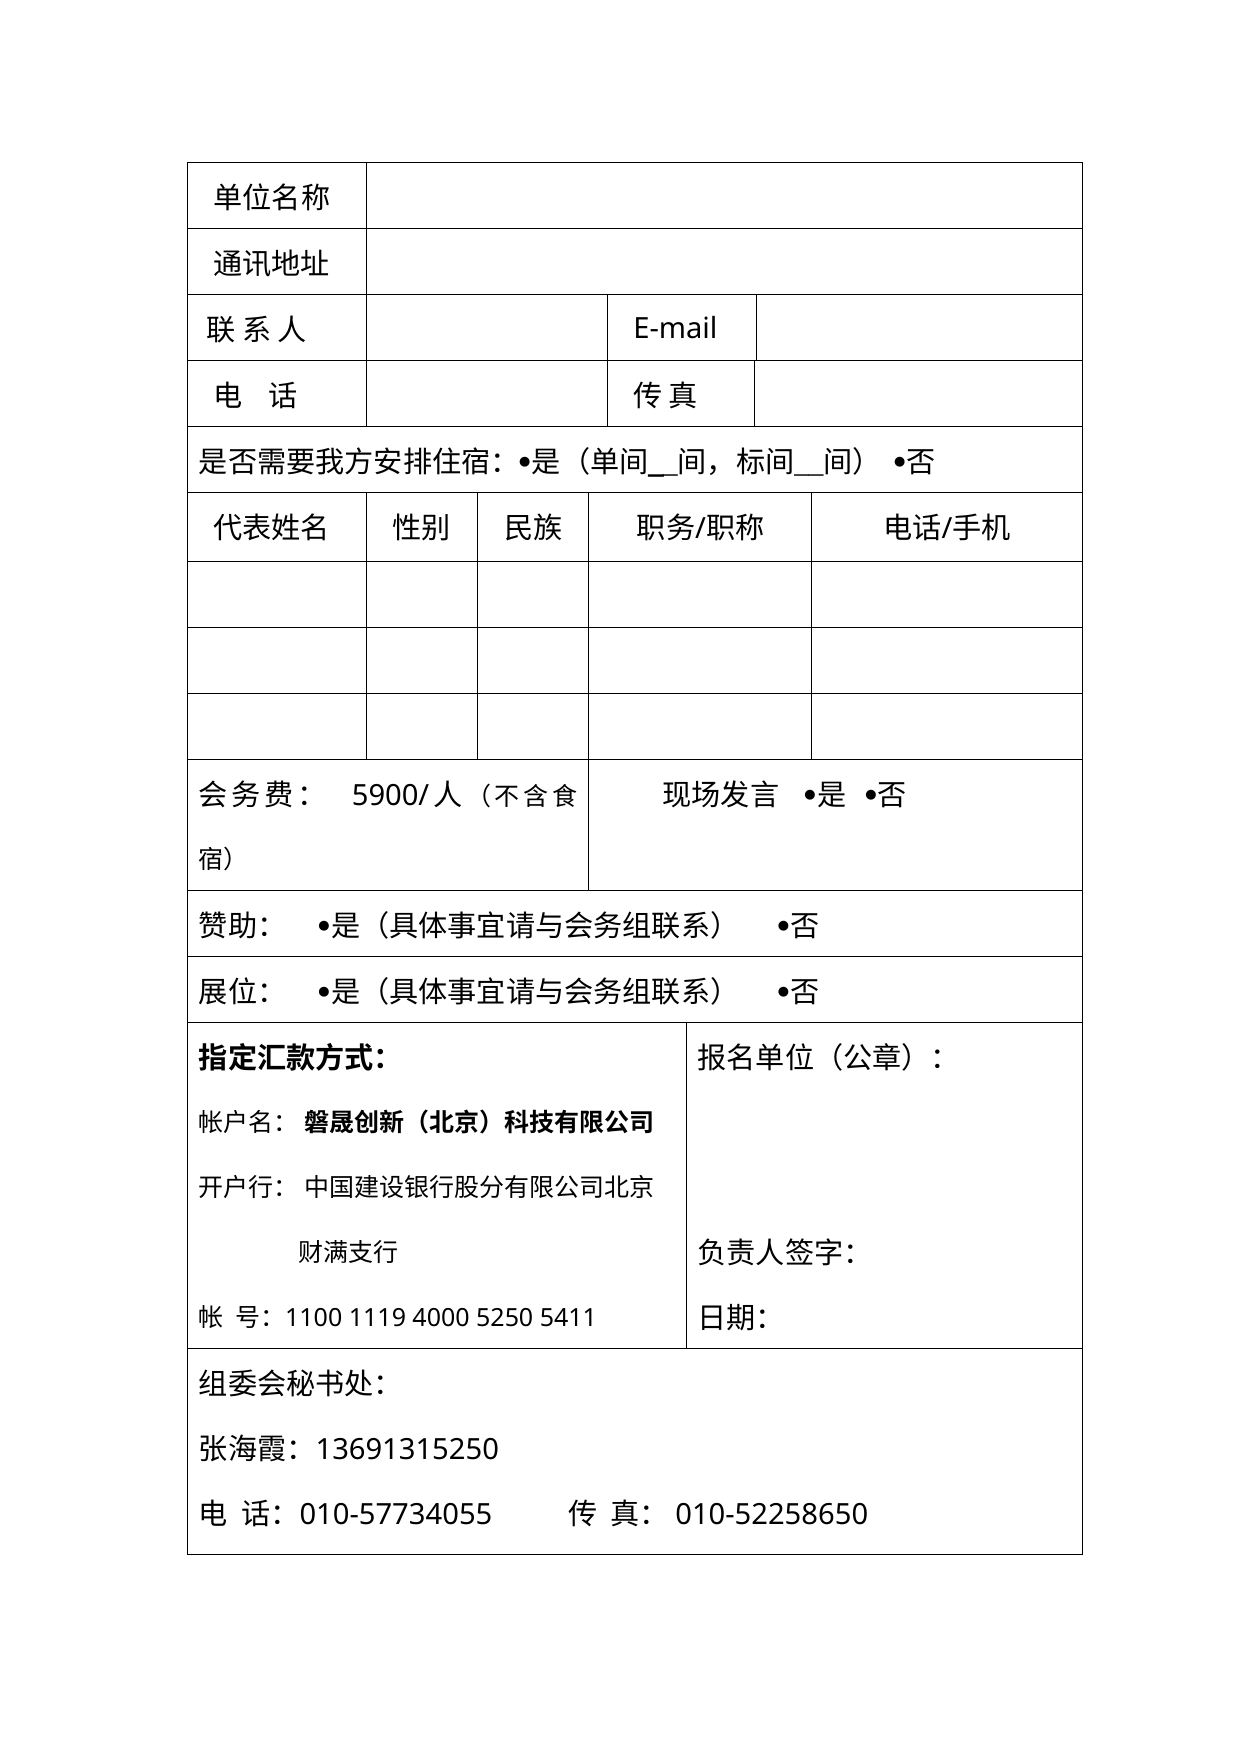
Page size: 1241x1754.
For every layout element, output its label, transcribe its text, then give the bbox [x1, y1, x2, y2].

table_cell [188, 1349, 1082, 1553]
table_cell [812, 694, 1082, 759]
table_cell [367, 229, 1082, 294]
table_cell [188, 562, 366, 627]
table_cell E-mail [608, 295, 756, 360]
table_cell [812, 628, 1082, 693]
table_cell 指定汇款方式： 帐户名： 磐晟创新（北京）科技有限公司 开户行： 中国建设银行股分有限公司北京财满支行 帐 号：1100 1119 4000 5250 5411 [188, 1023, 686, 1348]
table_cell 电 话 [188, 361, 366, 426]
table_header 单位名称 [188, 163, 366, 228]
table_cell 职务/职称 [589, 493, 811, 561]
table_cell [589, 694, 811, 759]
table_cell 电话/手机 [812, 493, 1082, 561]
table_cell 代表姓名 [188, 493, 366, 561]
table_cell 会务费： 5900/人（不含食宿） [188, 760, 588, 890]
table_cell [812, 562, 1082, 627]
table_cell 是否需要我方安排住宿：是（单间间，标间间） 否 [188, 427, 1082, 492]
table_cell 赞助： 是（具体事宜请与会务组联系） 否 [188, 891, 1082, 956]
table_cell [589, 562, 811, 627]
table_cell [478, 562, 588, 627]
table_cell [757, 295, 1082, 360]
table_cell [478, 628, 588, 693]
table_cell 性别 [367, 493, 477, 561]
table_cell 通讯地址 [188, 229, 366, 294]
table_cell [367, 628, 477, 693]
table_cell [478, 694, 588, 759]
table_cell 传 真 [608, 361, 754, 426]
table_cell [188, 628, 366, 693]
table_cell [755, 361, 1082, 426]
table_cell [367, 361, 607, 426]
table_cell [367, 562, 477, 627]
table_cell 展位： 是（具体事宜请与会务组联系） 否 [188, 957, 1082, 1022]
table_cell 民族 [478, 493, 588, 561]
table_cell [367, 295, 607, 360]
table_header [367, 163, 1082, 228]
table_cell [589, 628, 811, 693]
table_cell 报名单位（公章）： 负责人签字： 日期： [687, 1023, 1082, 1348]
table_cell [188, 694, 366, 759]
table_cell 现场发言 是 否 [589, 760, 1082, 890]
table_cell 联 系 人 [188, 295, 366, 360]
table_cell [367, 694, 477, 759]
